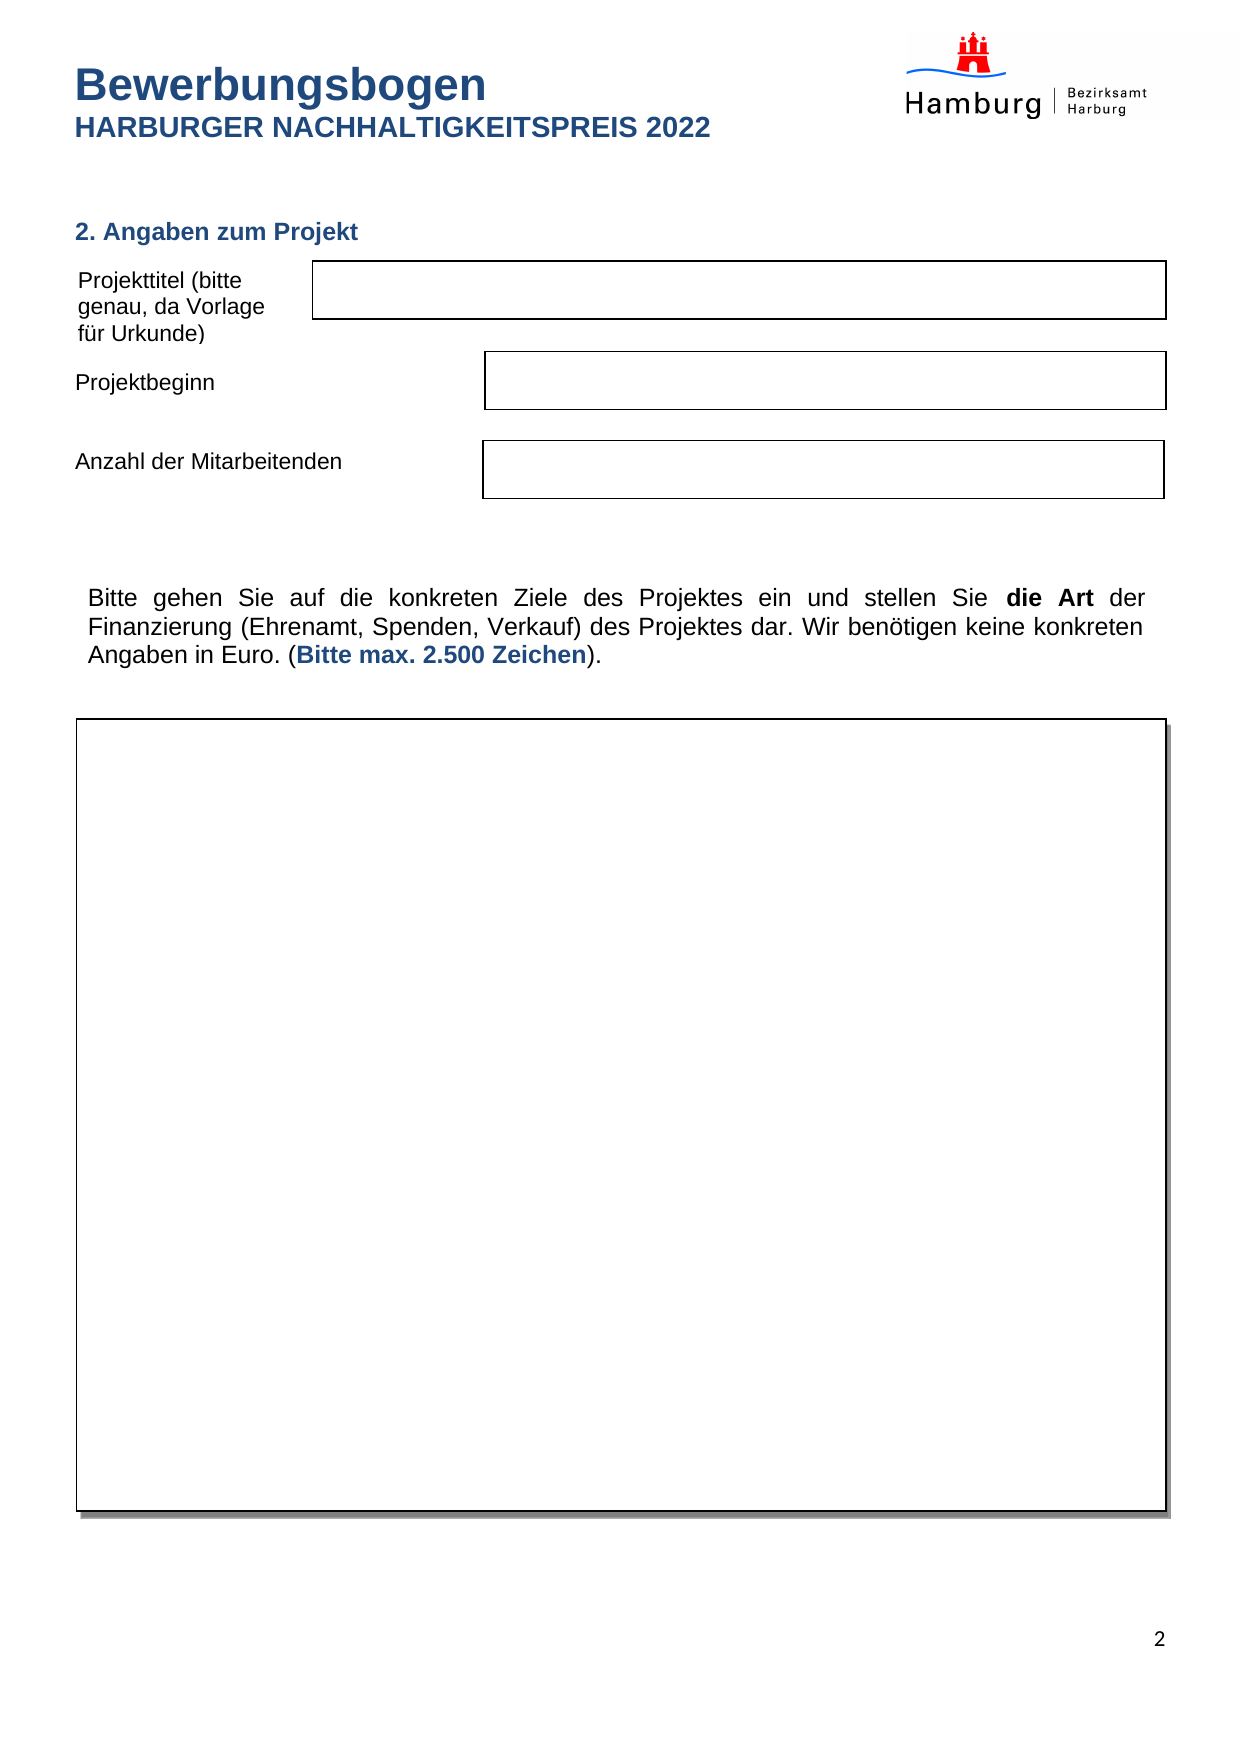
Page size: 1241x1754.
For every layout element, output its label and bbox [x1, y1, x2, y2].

picture [906, 32, 1240, 119]
